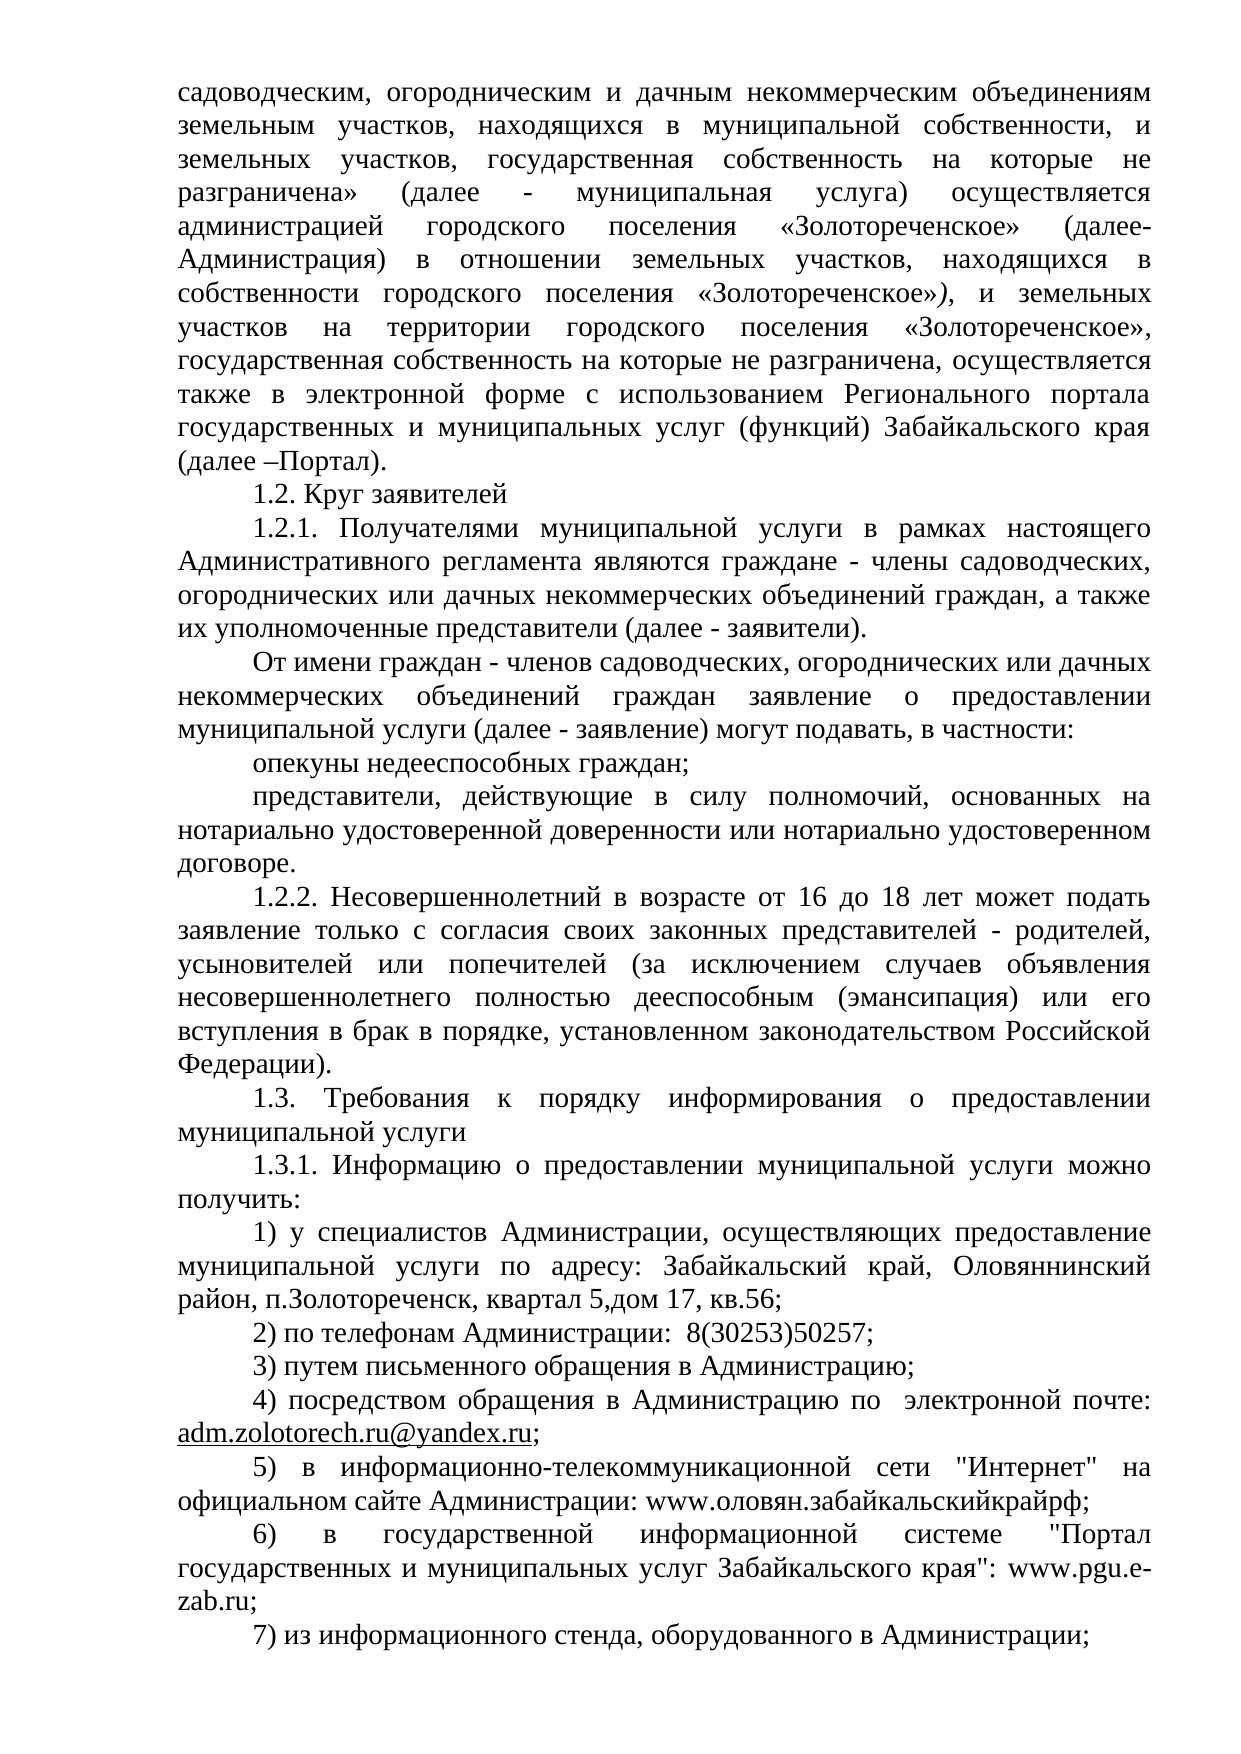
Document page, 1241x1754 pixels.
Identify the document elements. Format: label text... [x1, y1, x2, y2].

text 1.2.2. Несовершеннолетний в возрасте от 16 до 18 лет может подать заявление только с согласия своих законных представителей - родителей, усыновителей или попечителей (за исключением случаев объявления несовершеннолетнего полностью дееспособным (эмансипация) или его вступления в брак в порядке, установленном законодательством Российской Федерации). [177, 879, 1152, 1080]
text представители, действующие в силу полномочий, основанных на нотариально удостоверенной доверенности или нотариально удостоверенном договоре. [177, 778, 1152, 879]
text 1.3.1. Информацию о предоставлении муниципальной услуги можно получить: [177, 1147, 1152, 1214]
text 7) из информационного стенда, оборудованного в Администрации; [177, 1617, 1152, 1650]
text 1.2. Круг заявителей [177, 476, 1152, 510]
text 5) в информационно-телекоммуникационной сети "Интернет" на официальном сайте Администрации: www.оловян.забайкальскийкрайрф; [177, 1449, 1152, 1516]
text 1) у специалистов Администрации, осуществляющих предоставление муниципальной услуги по адресу: Забайкальский край, Оловяннинский район, п.Золотореченск, квартал 5,дом 17, кв.56; [177, 1214, 1152, 1315]
text 1.2.1. Получателями муниципальной услуги в рамках настоящего Административного регламента являются граждане - члены садоводческих, огороднических или дачных некоммерческих объединений граждан, а также их уполномоченные представители (далее - заявители). [177, 510, 1152, 644]
text 6) в государственной информационной системе "Портал государственных и муниципальных услуг Забайкальского края": www.pgu.e-zab.ru; [177, 1516, 1152, 1617]
text 2) по телефонам Администрации: 8(30253)50257; [177, 1315, 1152, 1348]
text 4) посредством обращения в Администрацию по электронной почте: adm.zolotorech.ru@yandex.ru; [177, 1382, 1152, 1449]
text опекуны недееспособных граждан; [177, 745, 1152, 778]
text 3) путем письменного обращения в Администрацию; [177, 1348, 1152, 1382]
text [177, 74, 1152, 476]
text 1.3. Требования к порядку информирования о предоставлении муниципальной услуги [177, 1080, 1152, 1147]
text От имени граждан - членов садоводческих, огороднических или дачных некоммерческих объединений граждан заявление о предоставлении муниципальной услуги (далее - заявление) могут подавать, в частности: [177, 644, 1152, 745]
